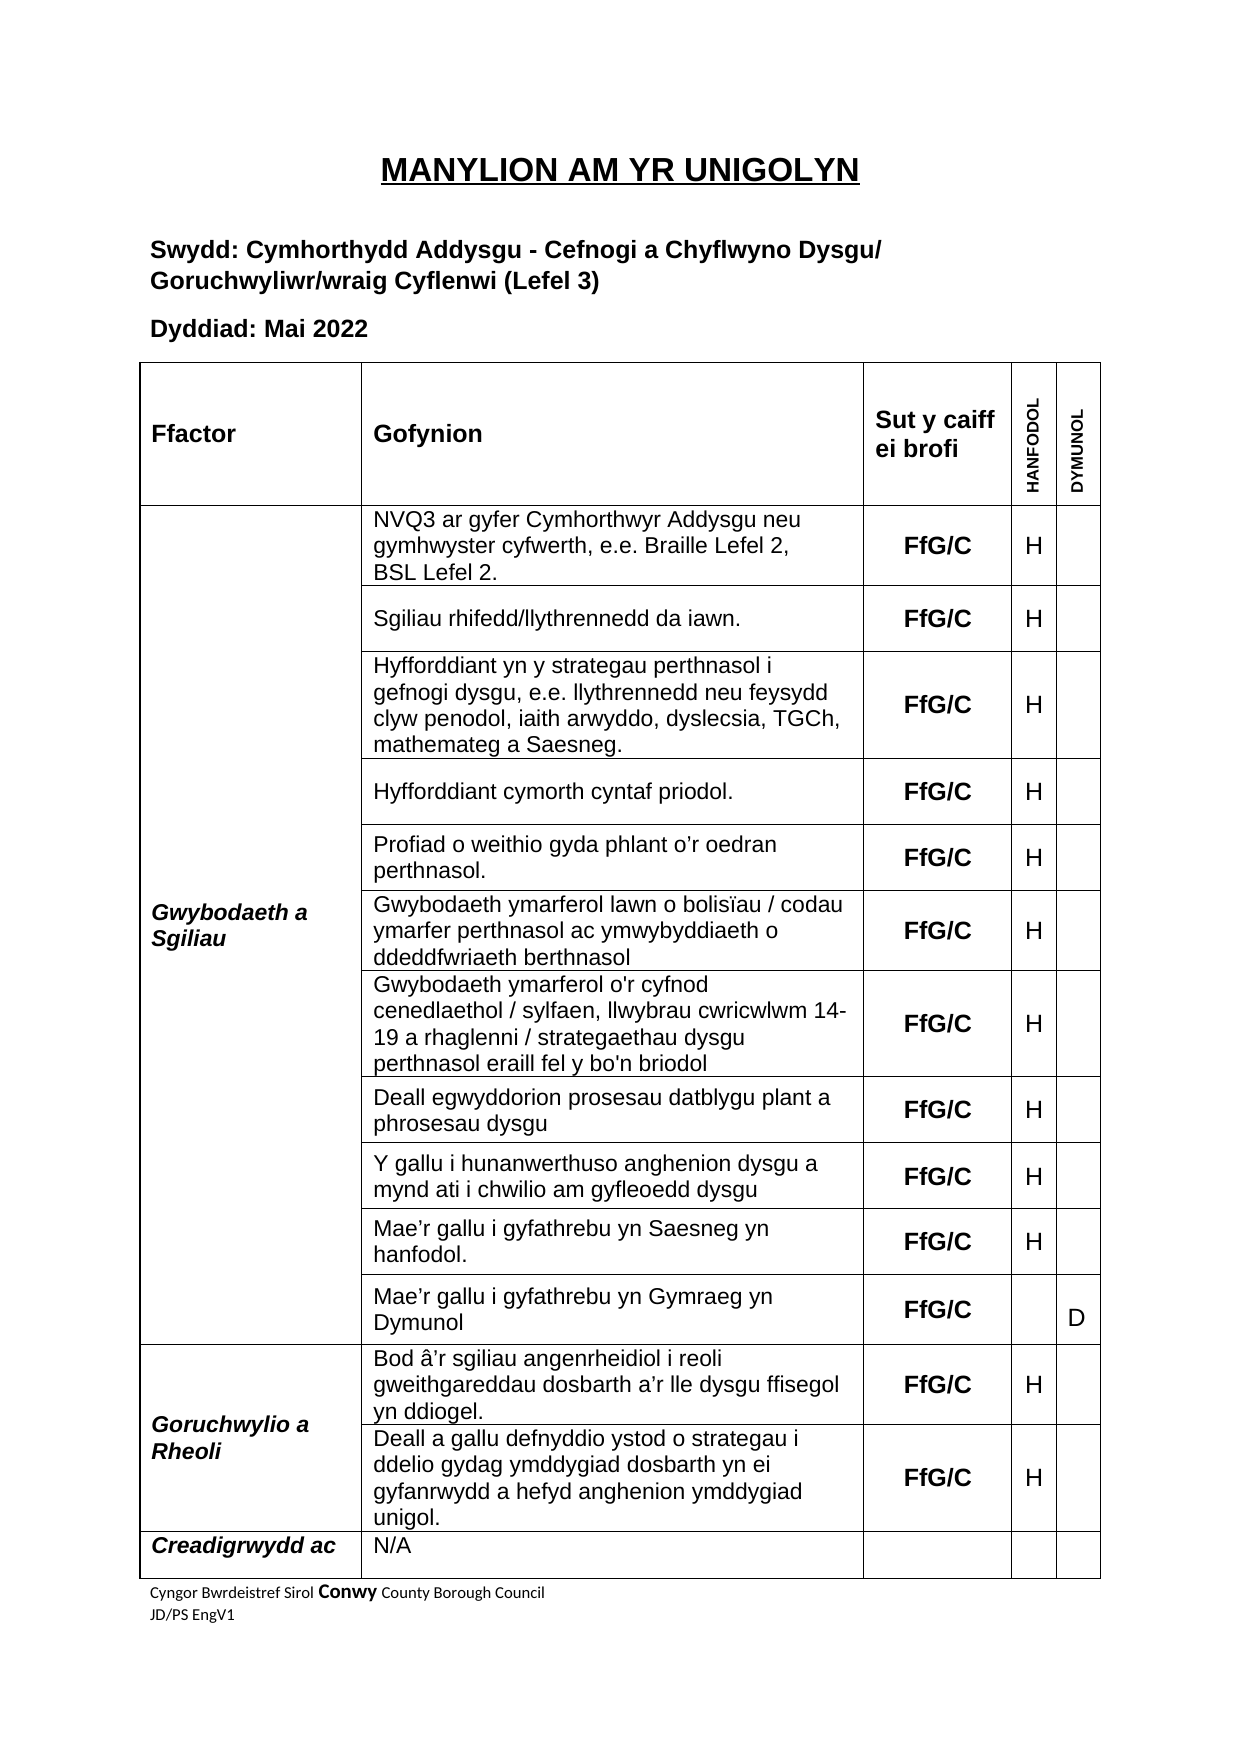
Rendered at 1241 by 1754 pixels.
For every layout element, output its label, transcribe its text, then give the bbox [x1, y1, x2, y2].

table_cell Gwybodaeth ymarferol o'r cyfnod cenedlaethol / sylfaen, llwybrau cwricwlwm 14-19 a rhaglenni / strategaethau dysgu perthnasol eraill fel y bo'n briodol [362, 971, 863, 1076]
table_cell Gwybodaeth ymarferol lawn o bolisïau / codau ymarfer perthnasol ac ymwybyddiaeth o ddeddfwriaeth berthnasol [362, 891, 863, 970]
table_cell FfG/C [864, 1275, 1011, 1344]
table_cell FfG/C [864, 1345, 1011, 1424]
table_cell FfG/C [864, 759, 1011, 824]
table_cell Y gallu i hunanwerthuso anghenion dysgu a mynd ati i chwilio am gyfleoedd dysgu [362, 1143, 863, 1208]
table_cell FfG/C [864, 891, 1011, 970]
subtitle MANYLION AM YR UNIGOLYN [150, 150, 1090, 188]
table_cell [1057, 1532, 1100, 1577]
table_cell FfG/C [864, 971, 1011, 1076]
table_cell Hyfforddiant cymorth cyntaf priodol. [362, 759, 863, 824]
table_cell FfG/C [864, 825, 1011, 890]
table_cell FfG/C [864, 506, 1011, 585]
table_cell [1012, 1275, 1056, 1344]
table_cell [1057, 1077, 1100, 1142]
table_cell Hyfforddiant yn y strategau perthnasol i gefnogi dysgu, e.e. llythrennedd neu feysydd clyw penodol, iaith arwyddo, dyslecsia, TGCh, mathemateg a Saesneg. [362, 652, 863, 758]
table_cell Profiad o weithio gyda phlant o’r oedran perthnasol. [362, 825, 863, 890]
table_cell FfG/C [864, 1143, 1011, 1208]
table_cell [1057, 971, 1100, 1076]
table_cell [1057, 759, 1100, 824]
table_header Ffactor [141, 363, 361, 505]
table_cell [1057, 825, 1100, 890]
table_cell [1057, 1425, 1100, 1531]
table_cell FfG/C [864, 1209, 1011, 1273]
table_header HANFODOL [1012, 363, 1056, 505]
table_cell [1012, 1532, 1056, 1577]
table_cell [864, 1532, 1011, 1577]
table_cell FfG/C [864, 1425, 1011, 1531]
table_cell Gwybodaeth a Sgiliau [141, 506, 361, 1344]
table_cell [1057, 1209, 1100, 1273]
table_cell H [1012, 1143, 1056, 1208]
table_cell [1057, 506, 1100, 585]
table_cell H [1012, 971, 1056, 1076]
table_cell [1057, 1345, 1100, 1424]
table_cell FfG/C [864, 586, 1011, 651]
table_header Gofynion [362, 363, 863, 505]
table_cell H [1012, 1425, 1056, 1531]
table_cell H [1012, 1077, 1056, 1142]
table_cell [1057, 1143, 1100, 1208]
table_cell D [1057, 1275, 1100, 1344]
table_cell FfG/C [864, 652, 1011, 758]
table_cell [1057, 652, 1100, 758]
table_cell H [1012, 506, 1056, 585]
table_cell H [1012, 1209, 1056, 1273]
text Dyddiad: Mai 2022 [150, 314, 1090, 343]
table_cell H [1012, 652, 1056, 758]
table_cell H [1012, 1345, 1056, 1424]
table_cell [1057, 586, 1100, 651]
table_header Sut y caiff ei brofi [864, 363, 1011, 505]
table_cell FfG/C [864, 1077, 1011, 1142]
table_cell H [1012, 586, 1056, 651]
table_cell Deall egwyddorion prosesau datblygu plant a phrosesau dysgu [362, 1077, 863, 1142]
table_cell Sgiliau rhifedd/llythrennedd da iawn. [362, 586, 863, 651]
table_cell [141, 1532, 361, 1577]
table_cell H [1012, 825, 1056, 890]
table_cell Deall a gallu defnyddio ystod o strategau i ddelio gydag ymddygiad dosbarth yn ei gyfanrwydd a hefyd anghenion ymddygiad unigol. [362, 1425, 863, 1531]
table_cell Mae’r gallu i gyfathrebu yn Saesneg yn hanfodol. [362, 1209, 863, 1273]
text Swydd: Cymhorthydd Addysgu - Cefnogi a Chyflwyno Dysgu/ Goruchwyliwr/wraig Cyflenwi (Lefel 3) [150, 235, 1090, 295]
table_header DYMUNOL [1057, 363, 1100, 505]
table_cell N/A [362, 1532, 863, 1577]
table_cell [1057, 891, 1100, 970]
table_cell Mae’r gallu i gyfathrebu yn Gymraeg yn Dymunol [362, 1275, 863, 1344]
table_cell NVQ3 ar gyfer Cymhorthwyr Addysgu neu gymhwyster cyfwerth, e.e. Braille Lefel 2, BSL Lefel 2. [362, 506, 863, 585]
table_cell H [1012, 891, 1056, 970]
table_cell H [1012, 759, 1056, 824]
table_cell Goruchwylio a Rheoli [141, 1345, 361, 1531]
table_cell Bod â’r sgiliau angenrheidiol i reoli gweithgareddau dosbarth a’r lle dysgu ffisegol yn ddiogel. [362, 1345, 863, 1424]
